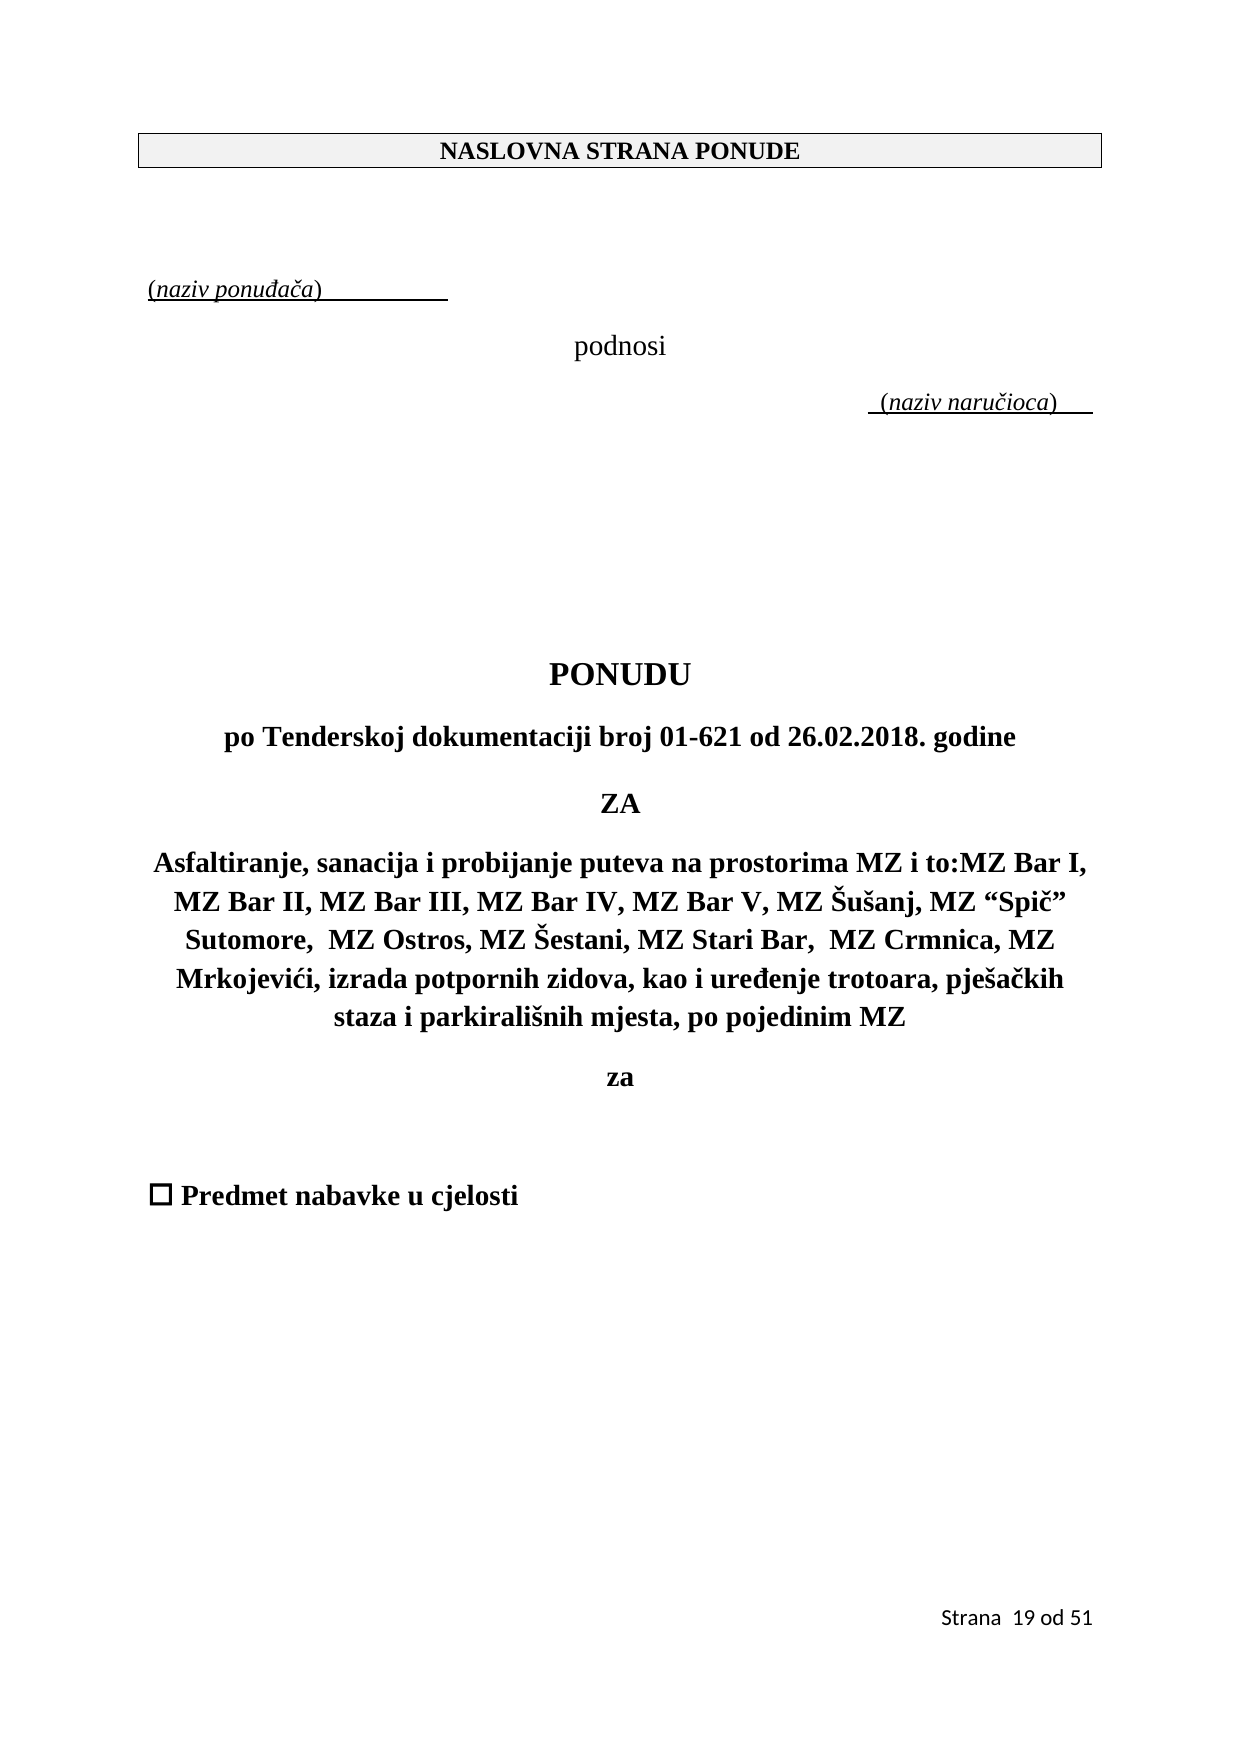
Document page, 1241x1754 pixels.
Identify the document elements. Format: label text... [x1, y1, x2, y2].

text po Tenderskoj dokumentaciji broj 01-621 od 26.02.2018. godine [148, 719, 1093, 752]
text za [148, 1059, 1093, 1092]
text (naziv ponuđača) [148, 274, 1093, 303]
text ZA [148, 786, 1093, 819]
text podnosi [148, 328, 1093, 362]
text (naziv naručioca) [148, 387, 1093, 416]
text PONUDU [148, 654, 1093, 692]
text NASLOVNA STRANA PONUDE [139, 134, 1101, 167]
text Asfaltiranje, sanacija i probijanje puteva na prostorima MZ i to:MZ Bar I, MZ Bar II, MZ Bar III, MZ Bar IV, MZ Bar V, MZ Šušanj, MZ “Spič” Sutomore, MZ Ostros, MZ Šestani, MZ Stari Bar, MZ Crmnica, MZ Mrkojevići, izrada potpornih zidova, kao i uređenje trotoara, pješačkih staza i parkirališnih mjesta, po pojedinim MZ [148, 845, 1093, 1033]
text Predmet nabavke u cjelosti [148, 1178, 1093, 1211]
